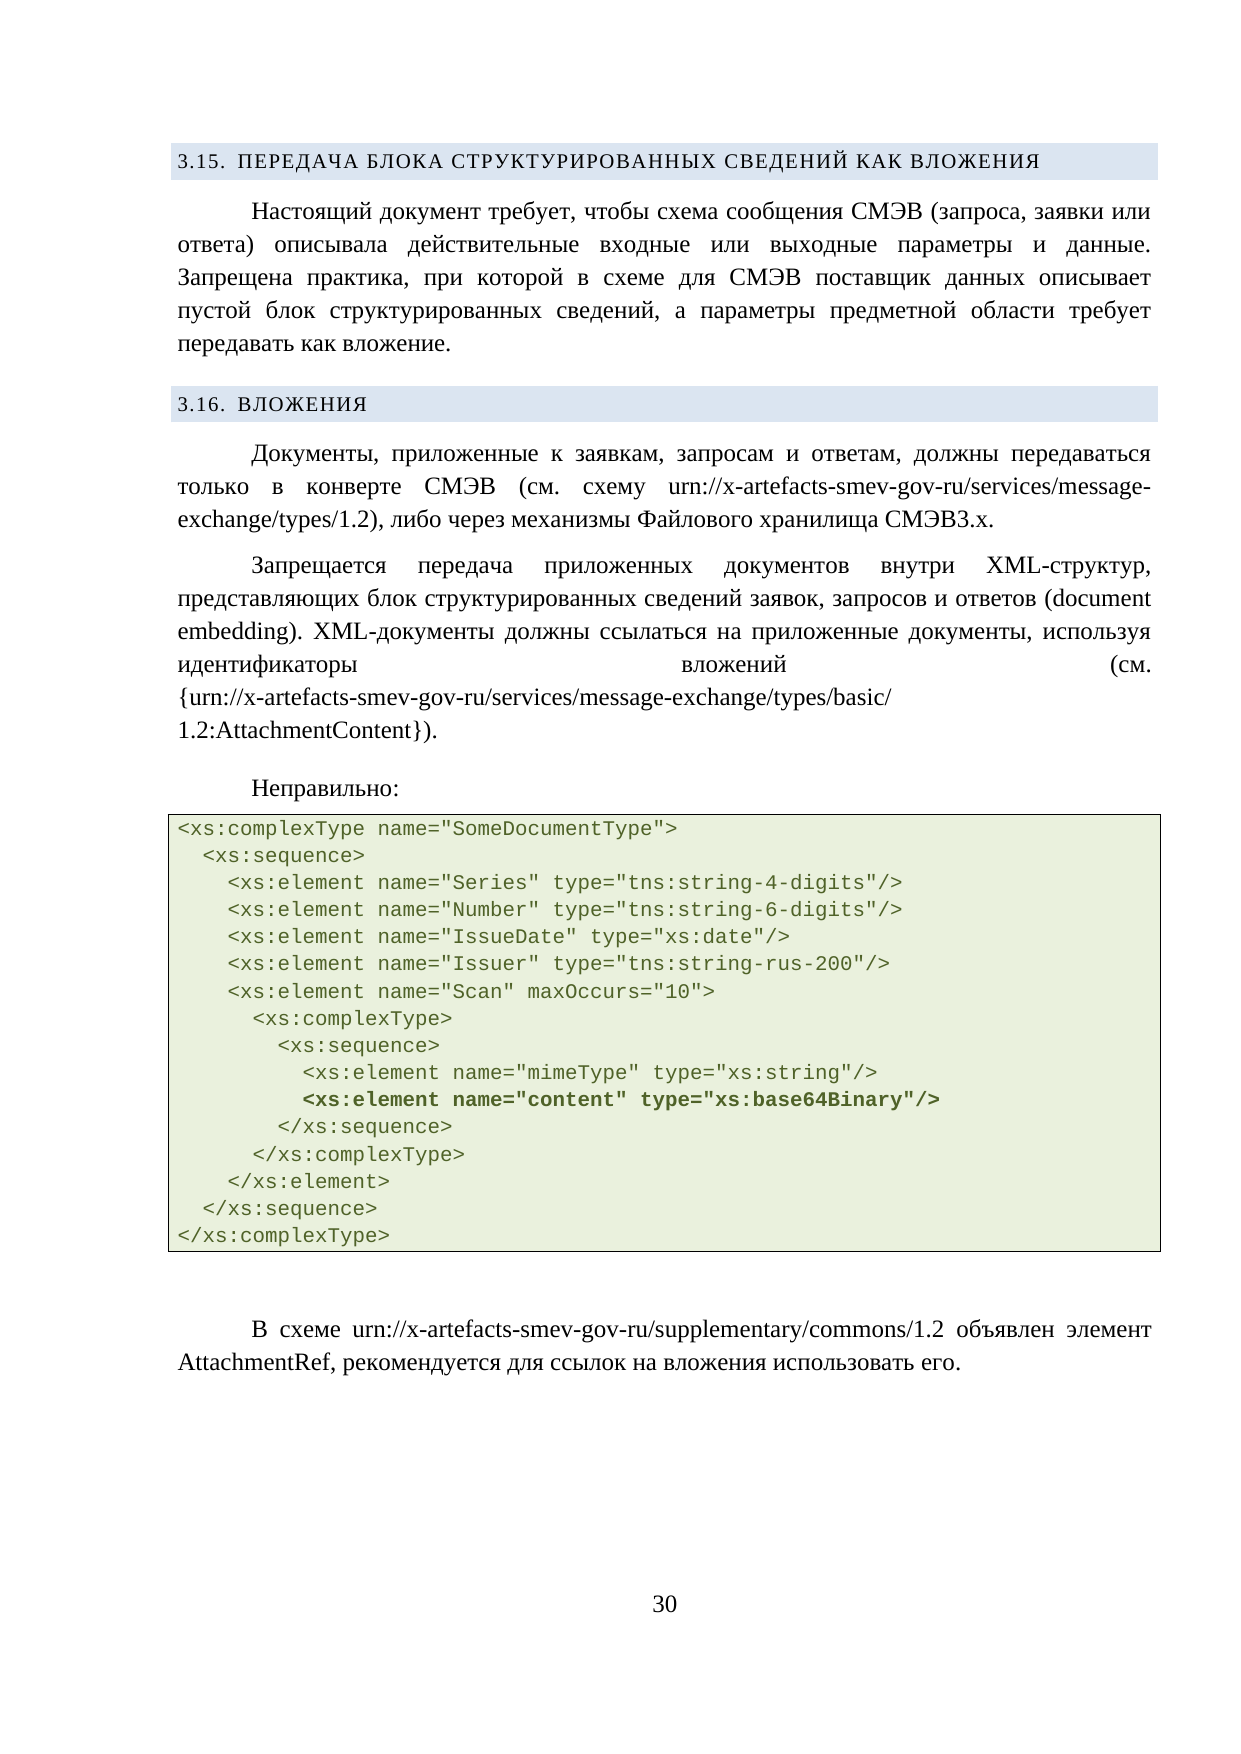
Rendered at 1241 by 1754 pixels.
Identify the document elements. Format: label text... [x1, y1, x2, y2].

list Неправильно: [177, 773, 1152, 802]
subtitle Передача блока структурированных сведений как вложения [177, 149, 1152, 173]
text В схеме urn://x-artefacts-smev-gov-ru/supplementary/commons/1.2 объявлен элемент AttachmentRef, рекомендуется для ссылок на вложения использовать его. [177, 1314, 1152, 1375]
text Запрещается передача приложенных документов внутри XML-структур, представляющих блок структурированных сведений заявок, запросов и ответов (document embedding). XML-документы должны ссылаться на приложенные документы, используя идентификаторы вложений (см. {urn://x-artefacts-smev-gov-ru/services/message-exchange/types/basic/1.2:AttachmentContent}). [177, 550, 1152, 744]
text Настоящий документ требует, чтобы схема сообщения СМЭВ (запроса, заявки или ответа) описывала действительные входные или выходные параметры и данные. Запрещена практика, при которой в схеме для СМЭВ поставщик данных описывает пустой блок структурированных сведений, а параметры предметной области требует передавать как вложение. [177, 196, 1152, 357]
subtitle Вложения [177, 392, 1152, 416]
text Документы, приложенные к заявкам, запросам и ответам, должны передаваться только в конверте СМЭВ (см. схему urn://x-artefacts-smev-gov-ru/services/message-exchange/types/1.2), либо через механизмы Файлового хранилища СМЭВ3.х. [177, 438, 1152, 533]
text <xs:complexType name="SomeDocumentType"> <xs:sequence> <xs:element name="Series" type="tns:string-4-digits"/> <xs:element name="Number" type="tns:string-6-digits"/> <xs:element name="IssueDate" type="xs:date"/> <xs:element name="Issuer" type="tns:string-rus-200"/> <xs:element name="Scan" maxOccurs="10"> <xs:complexType> <xs:sequence> <xs:element name="mimeType" type="xs:string"/> <xs:element name="content" type="xs:base64Binary"/> </xs:sequence> </xs:complexType> </xs:element> </xs:sequence> </xs:complexType> [169, 815, 1160, 1251]
